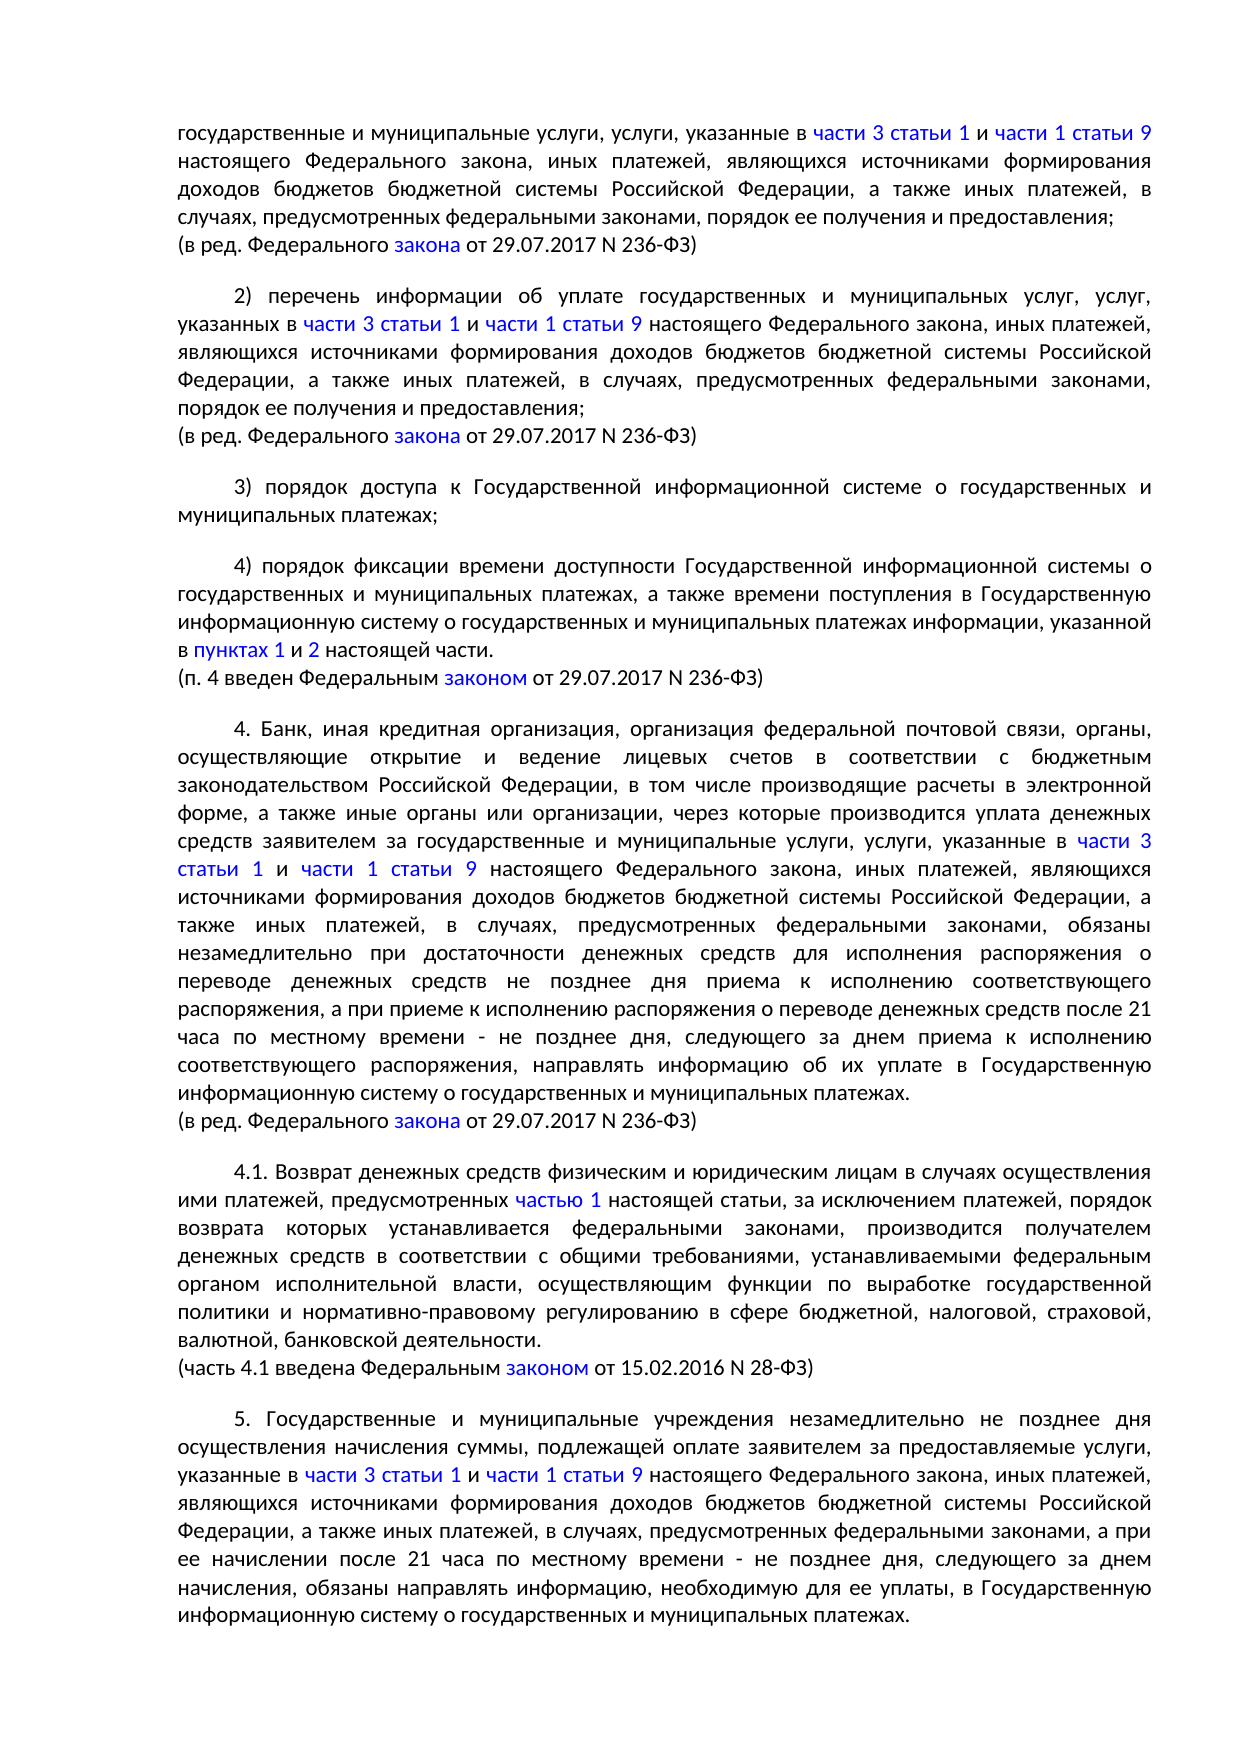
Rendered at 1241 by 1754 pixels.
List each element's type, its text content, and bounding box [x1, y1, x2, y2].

text 5. Государственные и муниципальные учреждения незамедлительно не позднее дня осуществления начисления суммы, подлежащей оплате заявителем за предоставляемые услуги, указанные в части 3 статьи 1 и части 1 статьи 9 настоящего Федерального закона, иных платежей, являющихся источниками формирования доходов бюджетов бюджетной системы Российской Федерации, а также иных платежей, в случаях, предусмотренных федеральными законами, а при ее начислении после 21 часа по местному времени - не позднее дня, следующего за днем начисления, обязаны направлять информацию, необходимую для ее уплаты, в Государственную информационную систему о государственных и муниципальных платежах. [177, 1404, 1152, 1629]
text (в ред. Федерального закона от 29.07.2017 N 236-ФЗ) [177, 230, 1152, 258]
text (в ред. Федерального закона от 29.07.2017 N 236-ФЗ) [177, 1106, 1152, 1134]
text 3) порядок доступа к Государственной информационной системе о государственных и муниципальных платежах; [177, 472, 1152, 528]
text (часть 4.1 введена Федеральным законом от 15.02.2016 N 28-ФЗ) [177, 1353, 1152, 1382]
text 4. Банк, иная кредитная организация, организация федеральной почтовой связи, органы, осуществляющие открытие и ведение лицевых счетов в соответствии с бюджетным законодательством Российской Федерации, в том числе производящие расчеты в электронной форме, а также иные органы или организации, через которые производится уплата денежных средств заявителем за государственные и муниципальные услуги, услуги, указанные в части 3 статьи 1 и части 1 статьи 9 настоящего Федерального закона, иных платежей, являющихся источниками формирования доходов бюджетов бюджетной системы Российской Федерации, а также иных платежей, в случаях, предусмотренных федеральными законами, обязаны незамедлительно при достаточности денежных средств для исполнения распоряжения о переводе денежных средств не позднее дня приема к исполнению соответствующего распоряжения, а при приеме к исполнению распоряжения о переводе денежных средств после 21 часа по местному времени - не позднее дня, следующего за днем приема к исполнению соответствующего распоряжения, направлять информацию об их уплате в Государственную информационную систему о государственных и муниципальных платежах. [177, 714, 1152, 1106]
text 2) перечень информации об уплате государственных и муниципальных услуг, услуг, указанных в части 3 статьи 1 и части 1 статьи 9 настоящего Федерального закона, иных платежей, являющихся источниками формирования доходов бюджетов бюджетной системы Российской Федерации, а также иных платежей, в случаях, предусмотренных федеральными законами, порядок ее получения и предоставления; [177, 281, 1152, 421]
text 4.1. Возврат денежных средств физическим и юридическим лицам в случаях осуществления ими платежей, предусмотренных частью 1 настоящей статьи, за исключением платежей, порядок возврата которых устанавливается федеральными законами, производится получателем денежных средств в соответствии с общими требованиями, устанавливаемыми федеральным органом исполнительной власти, осуществляющим функции по выработке государственной политики и нормативно-правовому регулированию в сфере бюджетной, налоговой, страховой, валютной, банковской деятельности. [177, 1157, 1152, 1353]
text (в ред. Федерального закона от 29.07.2017 N 236-ФЗ) [177, 421, 1152, 449]
text (п. 4 введен Федеральным законом от 29.07.2017 N 236-ФЗ) [177, 663, 1152, 691]
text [177, 118, 1152, 230]
text 4) порядок фиксации времени доступности Государственной информационной системы о государственных и муниципальных платежах, а также времени поступления в Государственную информационную систему о государственных и муниципальных платежах информации, указанной в пунктах 1 и 2 настоящей части. [177, 551, 1152, 663]
